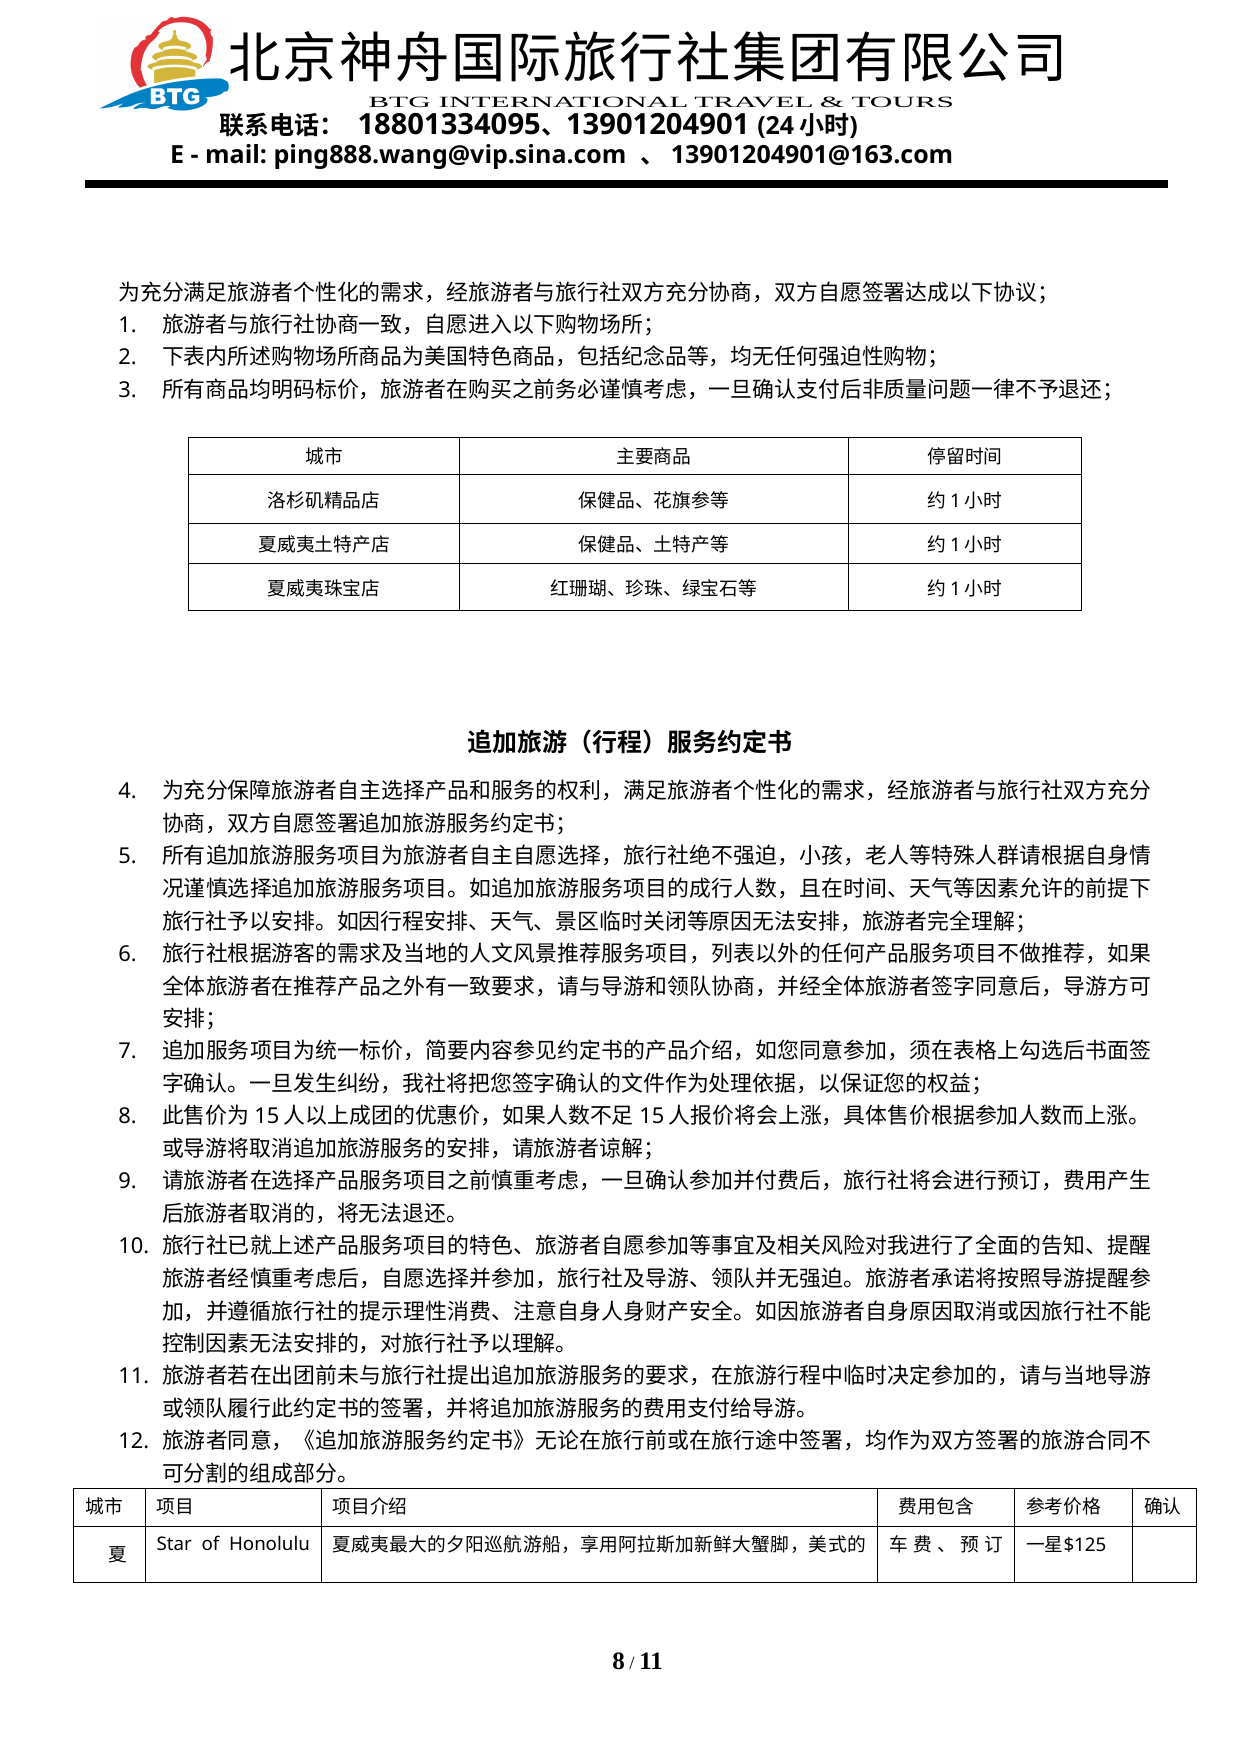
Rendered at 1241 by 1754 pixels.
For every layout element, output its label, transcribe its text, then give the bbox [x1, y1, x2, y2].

table_cell 夏威夷 [74, 1527, 145, 1582]
table_cell 约1小时 [849, 475, 1081, 523]
list 旅行社根据游客的需求及当地的人文风景推荐服务项目，列表以外的任何产品服务项目不做推荐，如果全体旅游者在推荐产品之外有一致要求，请与导游和领队协商，并经全体旅游者签字同意后，导游方可安排； [118, 936, 1152, 1033]
table_header 参考价格 [1015, 1489, 1132, 1526]
table_cell 一星$125 [1015, 1527, 1132, 1582]
table_cell 夏威夷珠宝店 [189, 564, 459, 610]
table_header 城市 [189, 438, 459, 474]
list 为充分保障旅游者自主选择产品和服务的权利，满足旅游者个性化的需求，经旅游者与旅行社双方充分协商，双方自愿签署追加旅游服务约定书； [118, 773, 1152, 838]
table_cell 洛杉矶精品店 [189, 475, 459, 523]
table_header 停留时间 [849, 438, 1081, 474]
list 旅游者同意，《追加旅游服务约定书》无论在旅行前或在旅行途中签署，均作为双方签署的旅游合同不可分割的组成部分。 [118, 1423, 1152, 1488]
list 请旅游者在选择产品服务项目之前慎重考虑，一旦确认参加并付费后，旅行社将会进行预订，费用产生后旅游者取消的，将无法退还。 [118, 1163, 1152, 1228]
table_header 项目 [146, 1489, 321, 1526]
list 下表内所述购物场所商品为美国特色商品，包括纪念品等，均无任何强迫性购物； [118, 339, 1152, 372]
picture [99, 14, 231, 112]
list 旅行社已就上述产品服务项目的特色、旅游者自愿参加等事宜及相关风险对我进行了全面的告知、提醒。旅游者经慎重考虑后，自愿选择并参加，旅行社及导游、领队并无强迫。旅游者承诺将按照导游提醒参加，并遵循旅行社的提示理性消费、注意自身人身财产安全。如因旅游者自身原因取消或因旅行社不能控制因素无法安排的，对旅行社予以理解。 [118, 1228, 1152, 1358]
text 为充分满足旅游者个性化的需求，经旅游者与旅行社双方充分协商，双方自愿签署达成以下协议； [118, 274, 1152, 307]
list 追加服务项目为统一标价，简要内容参见约定书的产品介绍，如您同意参加，须在表格上勾选后书面签字确认。一旦发生纠纷，我社将把您签字确认的文件作为处理依据，以保证您的权益； [118, 1033, 1152, 1098]
table_cell [1133, 1527, 1196, 1582]
table_cell 约1小时 [849, 524, 1081, 563]
list 所有商品均明码标价，旅游者在购买之前务必谨慎考虑，一旦确认支付后非质量问题一律不予退还； [118, 372, 1152, 404]
table_header 城市 [74, 1489, 145, 1526]
table_header 主要商品 [460, 438, 848, 474]
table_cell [322, 1527, 877, 1582]
list 旅游者与旅行社协商一致，自愿进入以下购物场所； [118, 307, 1152, 339]
list 所有追加旅游服务项目为旅游者自主自愿选择，旅行社绝不强迫，小孩，老人等特殊人群请根据自身情况谨慎选择追加旅游服务项目。如追加旅游服务项目的成行人数，且在时间、天气等因素允许的前提下，旅行社予以安排。如因行程安排、天气、景区临时关闭等原因无法安排，旅游者完全理解； [118, 838, 1152, 936]
list 旅游者若在出团前未与旅行社提出追加旅游服务的要求，在旅游行程中临时决定参加的，请与当地导游或领队履行此约定书的签署，并将追加旅游服务的费用支付给导游。 [118, 1358, 1152, 1423]
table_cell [146, 1527, 321, 1582]
table_header 确认 [1133, 1489, 1196, 1526]
table_header 项目介绍 [322, 1489, 877, 1526]
table_cell 约1小时 [849, 564, 1081, 610]
table_header 费用包含 [878, 1489, 1014, 1526]
table_cell 保健品、花旗参等 [460, 475, 848, 523]
text 追加旅游（行程）服务约定书 [118, 708, 1142, 773]
table_cell 夏威夷土特产店 [189, 524, 459, 563]
table_cell 车费、预订费、服务费 [878, 1527, 1014, 1582]
list 此售价为15人以上成团的优惠价，如果人数不足15人报价将会上涨，具体售价根据参加人数而上涨。或导游将取消追加旅游服务的安排，请旅游者谅解； [118, 1098, 1152, 1163]
table_cell 红珊瑚、珍珠、绿宝石等 [460, 564, 848, 610]
table_cell 保健品、土特产等 [460, 524, 848, 563]
